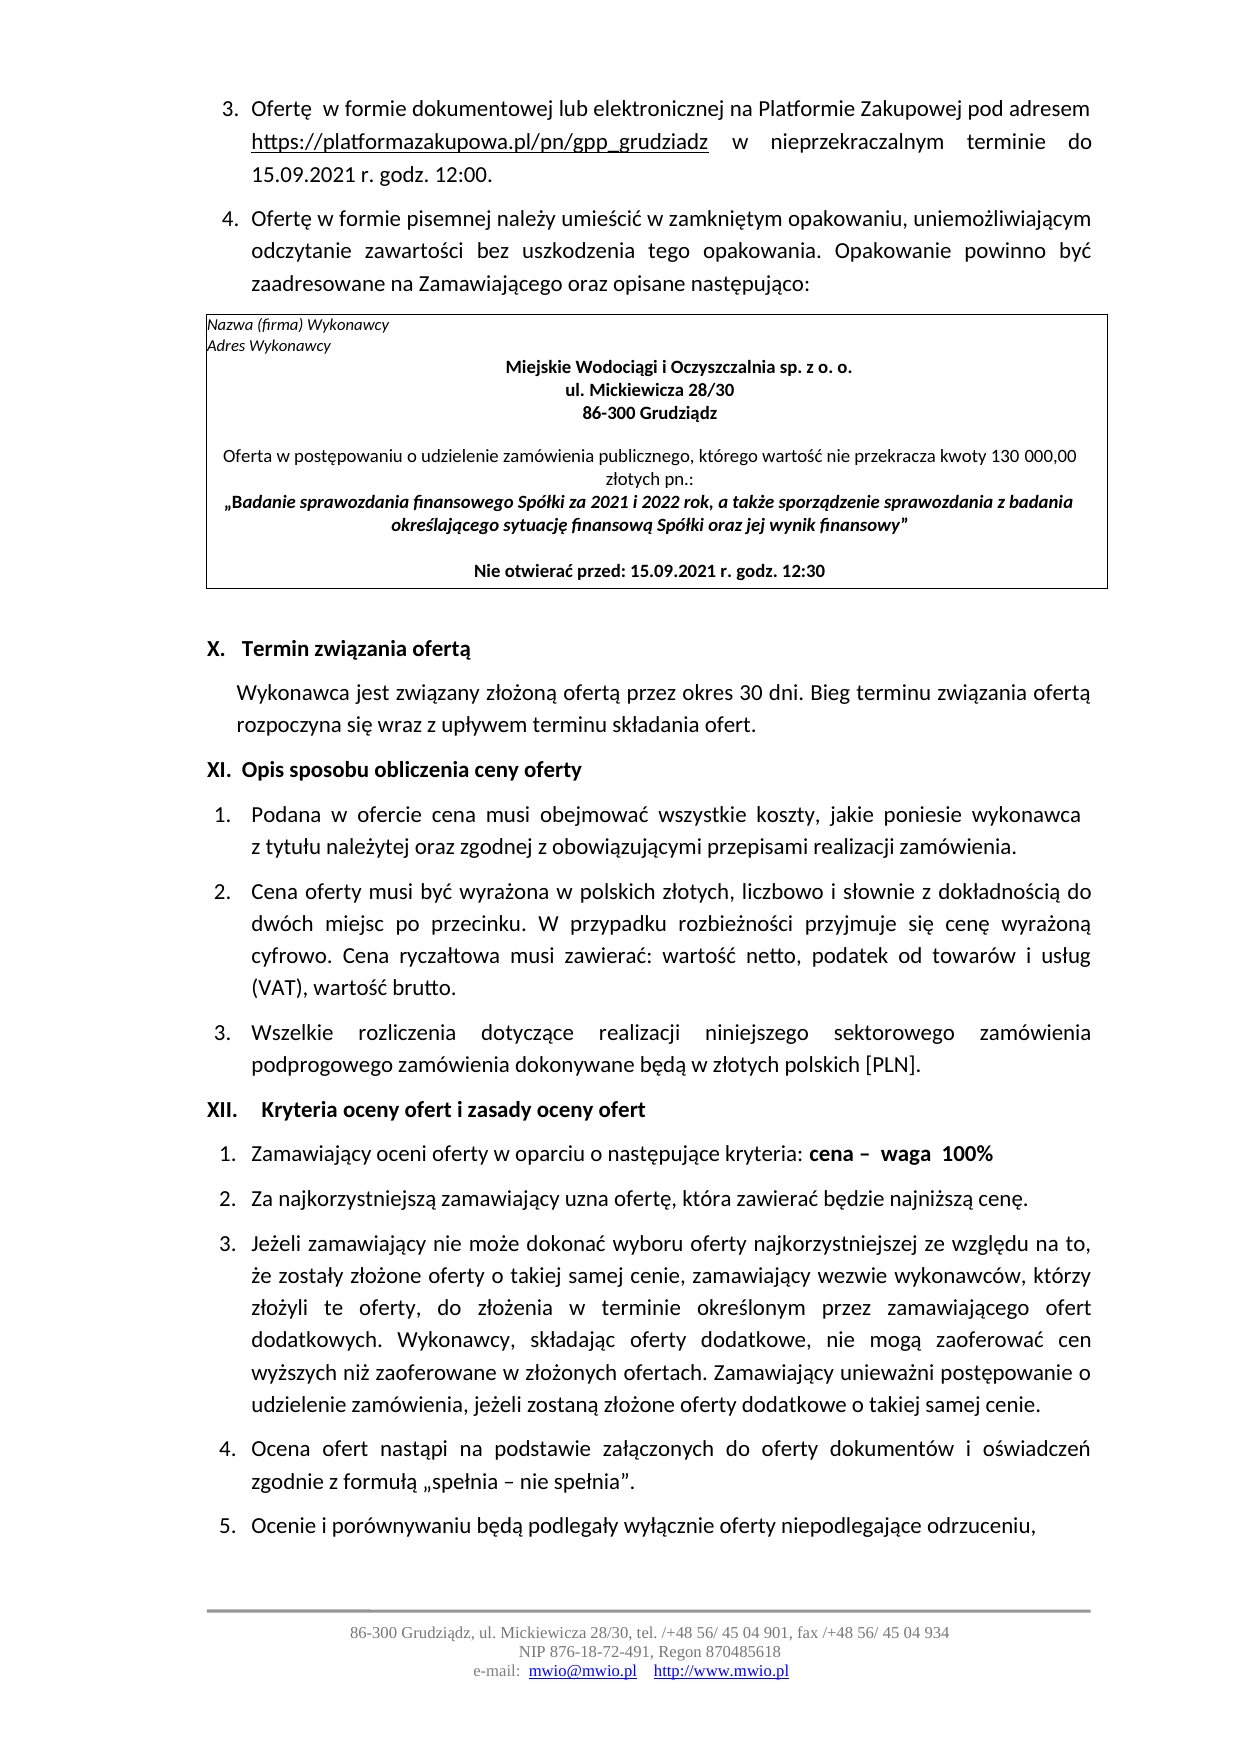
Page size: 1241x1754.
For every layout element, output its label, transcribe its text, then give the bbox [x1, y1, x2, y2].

list Ocena ofert nastąpi na podstawie załączonych do oferty dokumentów i oświadczeń zgodnie z formułą „spełnia – nie spełnia”. [236, 1434, 1092, 1495]
list Ocenie i porównywaniu będą podlegały wyłącznie oferty niepodlegające odrzuceniu, [236, 1511, 1092, 1539]
text Nazwa (firma) Wykonawcy [207, 315, 1107, 335]
text Wykonawca jest związany złożoną ofertą przez okres 30 dni. Bieg terminu związania ofertą rozpoczyna się wraz z upływem terminu składania ofert. [236, 678, 1092, 738]
list Cena oferty musi być wyrażona w polskich złotych, liczbowo i słownie z dokładnością do dwóch miejsc po przecinku. W przypadku rozbieżności przyjmuje się cenę wyrażoną cyfrowo. Cena ryczałtowa musi zawierać: wartość netto, podatek od towarów i usług (VAT), wartość brutto. [214, 877, 1092, 1001]
text Adres Wykonawcy [207, 335, 1092, 355]
text Miejskie Wodociągi i Oczyszczalnia sp. z o. o. [207, 355, 1092, 378]
list Opis sposobu obliczenia ceny oferty [207, 755, 1092, 783]
text Oferta w postępowaniu o udzielenie zamówienia publicznego, którego wartość nie przekracza kwoty 130 000,00 złotych pn.: [207, 444, 1092, 490]
text „Badanie sprawozdania finansowego Spółki za 2021 i 2022 rok, a także sporządzenie sprawozdania z badania określającego sytuację finansową Spółki oraz jej wynik finansowy” [207, 490, 1092, 536]
list Podana w ofercie cena musi obejmować wszystkie koszty, jakie poniesie wykonawca z tytułu należytej oraz zgodnej z obowiązującymi przepisami realizacji zamówienia. [214, 800, 1092, 860]
list Jeżeli zamawiający nie może dokonać wyboru oferty najkorzystniejszej ze względu na to, że zostały złożone oferty o takiej samej cenie, zamawiający wezwie wykonawców, którzy złożyli te oferty, do złożenia w terminie określonym przez zamawiającego ofert dodatkowych. Wykonawcy, składając oferty dodatkowe, nie mogą zaoferować cen wyższych niż zaoferowane w złożonych ofertach. Zamawiający unieważni postępowanie o udzielenie zamówienia, jeżeli zostaną złożone oferty dodatkowe o takiej samej cenie. [236, 1229, 1092, 1418]
list Termin związania ofertą [207, 634, 1092, 662]
text ul. Mickiewicza 28/30 [207, 378, 1092, 401]
text 86-300 Grudziądz [207, 401, 1092, 424]
list Wszelkie rozliczenia dotyczące realizacji niniejszego sektorowego zamówienia podprogowego zamówienia dokonywane będą w złotych polskich [PLN]. [214, 1018, 1092, 1078]
list Zamawiający oceni oferty w oparciu o następujące kryteria: cena – waga 100% [236, 1139, 1092, 1168]
list Kryteria oceny ofert i zasady oceny ofert [207, 1095, 1092, 1123]
list Ofertę w formie dokumentowej lub elektronicznej na Platformie Zakupowej pod adresem https://platformazakupowa.pl/pn/gpp_grudziadz w nieprzekraczalnym terminie do 15.09.2021 r. godz. 12:00. [222, 94, 1092, 188]
list Ofertę w formie pisemnej należy umieścić w zamkniętym opakowaniu, uniemożliwiającym odczytanie zawartości bez uszkodzenia tego opakowania. Opakowanie powinno być zaadresowane na Zamawiającego oraz opisane następująco: [222, 204, 1092, 297]
text Nie otwierać przed: 15.09.2021 r. godz. 12:30 [207, 558, 1107, 588]
list Za najkorzystniejszą zamawiający uzna ofertę, która zawierać będzie najniższą cenę. [236, 1184, 1092, 1212]
